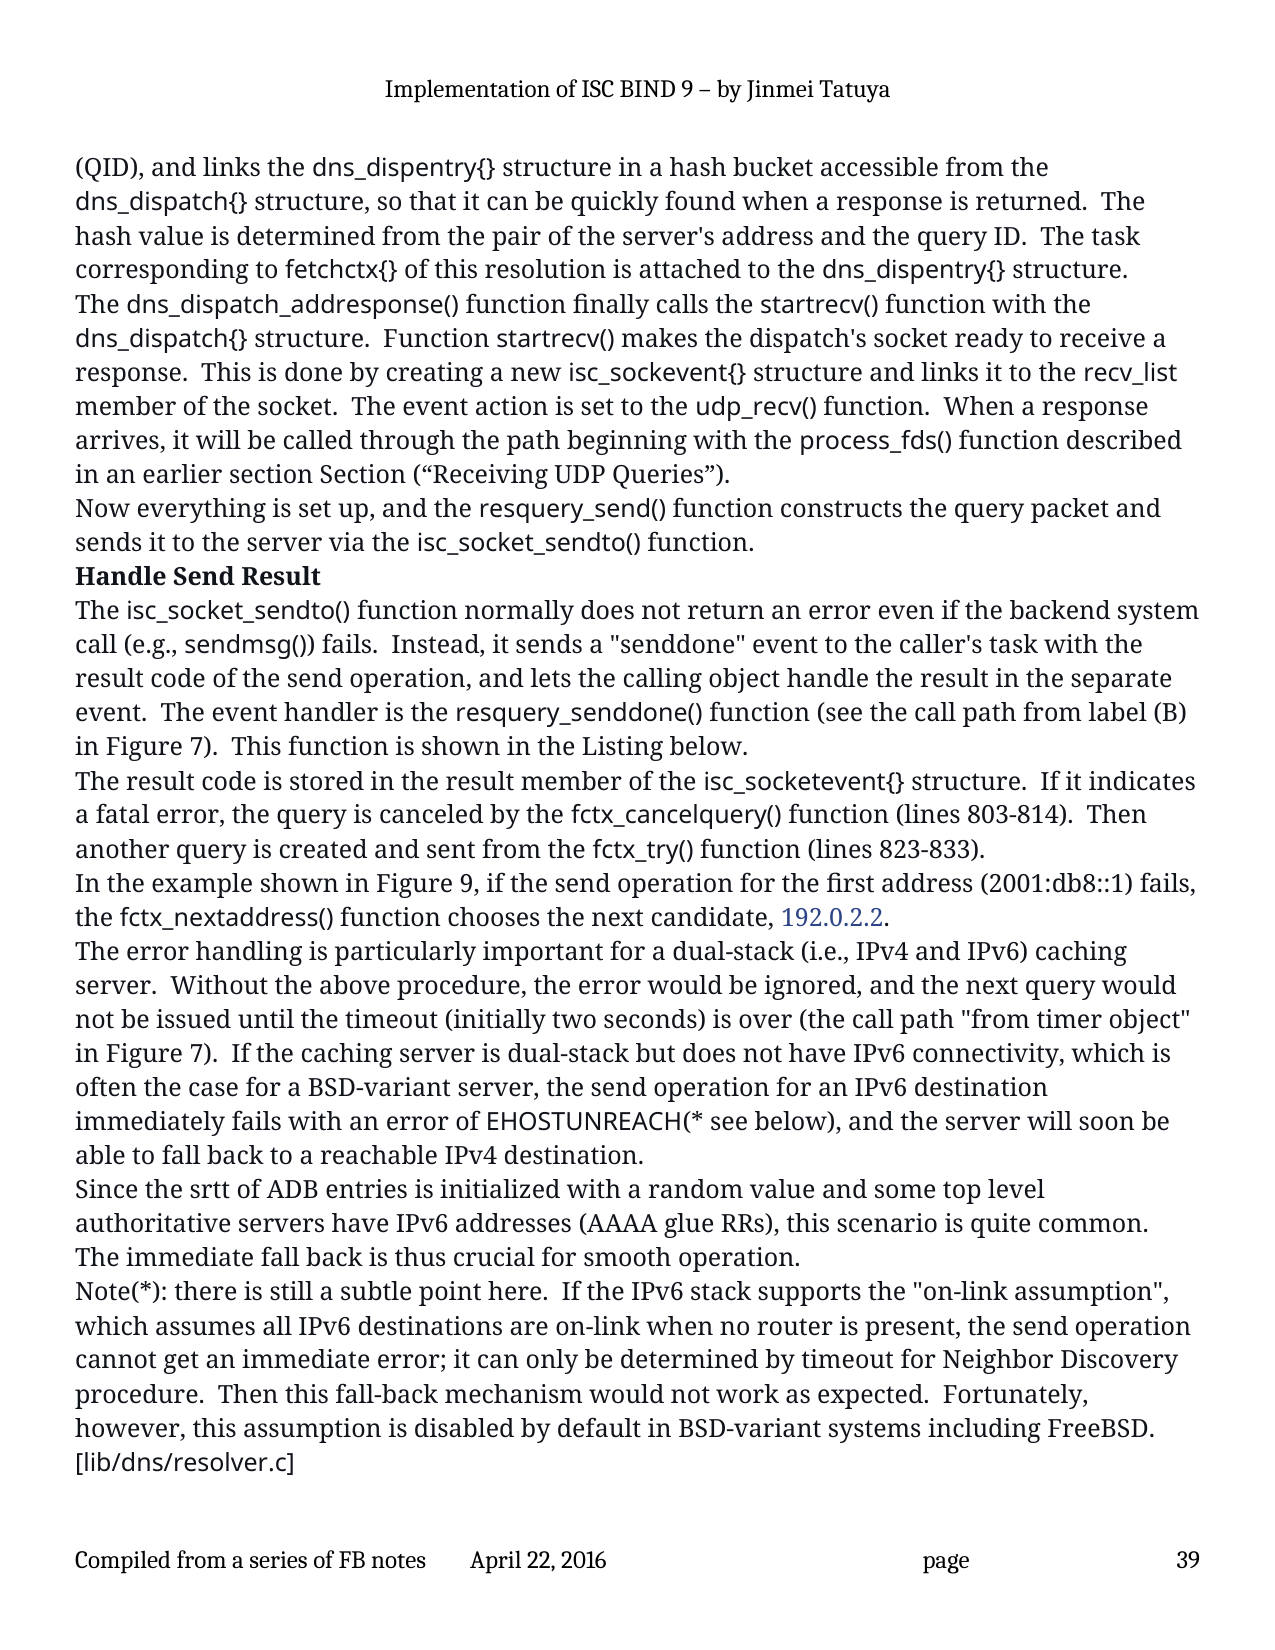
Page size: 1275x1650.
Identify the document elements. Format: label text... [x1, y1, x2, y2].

text In the example shown in Figure 9, if the send operation for the first address (2001:db8::1) fails, the fctx_nextaddress() function chooses the next candidate, 192.0.2.2. [75, 865, 1200, 933]
text Now everything is set up, and the resquery_send() function constructs the query packet and sends it to the server via the isc_socket_sendto() function. [75, 491, 1200, 559]
text The result code is stored in the result member of the isc_socketevent{} structure. If it indicates a fatal error, the query is canceled by the fctx_cancelquery() function (lines 803-814). Then another query is created and sent from the fctx_try() function (lines 823-833). [75, 763, 1200, 865]
text The dns_dispatch_addresponse() function finally calls the startrecv() function with the dns_dispatch{} structure. Function startrecv() makes the dispatch's socket ready to receive a response. This is done by creating a new isc_sockevent{} structure and links it to the recv_list member of the socket. The event action is set to the udp_recv() function. When a response arrives, it will be called through the path beginning with the process_fds() function described in an earlier section Section (“Receiving UDP Queries”). [75, 286, 1200, 491]
text [lib/dns/resolver.c] [75, 1444, 1200, 1478]
text Handle Send Result [75, 559, 1200, 593]
text The error handling is particularly important for a dual-stack (i.e., IPv4 and IPv6) caching server. Without the above procedure, the error would be ignored, and the next query would not be issued until the timeout (initially two seconds) is over (the call path "from timer object" in Figure 7). If the caching server is dual-stack but does not have IPv6 connectivity, which is often the case for a BSD-variant server, the send operation for an IPv6 destination immediately fails with an error of EHOSTUNREACH(* see below), and the server will soon be able to fall back to a reachable IPv4 destination. [75, 933, 1200, 1172]
text The isc_socket_sendto() function normally does not return an error even if the backend system call (e.g., sendmsg()) fails. Instead, it sends a "senddone" event to the caller's task with the result code of the send operation, and lets the calling object handle the result in the separate event. The event handler is the resquery_senddone() function (see the call path from label (B) in Figure 7). This function is shown in the Listing below. [75, 593, 1200, 763]
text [75, 150, 1200, 286]
text Note(*): there is still a subtle point here. If the IPv6 stack supports the "on-link assumption", which assumes all IPv6 destinations are on-link when no router is present, the send operation cannot get an immediate error; it can only be determined by timeout for Neighbor Discovery procedure. Then this fall-back mechanism would not work as expected. Fortunately, however, this assumption is disabled by default in BSD-variant systems including FreeBSD. [75, 1274, 1200, 1444]
text Since the srtt of ADB entries is initialized with a random value and some top level authoritative servers have IPv6 addresses (AAAA glue RRs), this scenario is quite common. The immediate fall back is thus crucial for smooth operation. [75, 1172, 1200, 1274]
